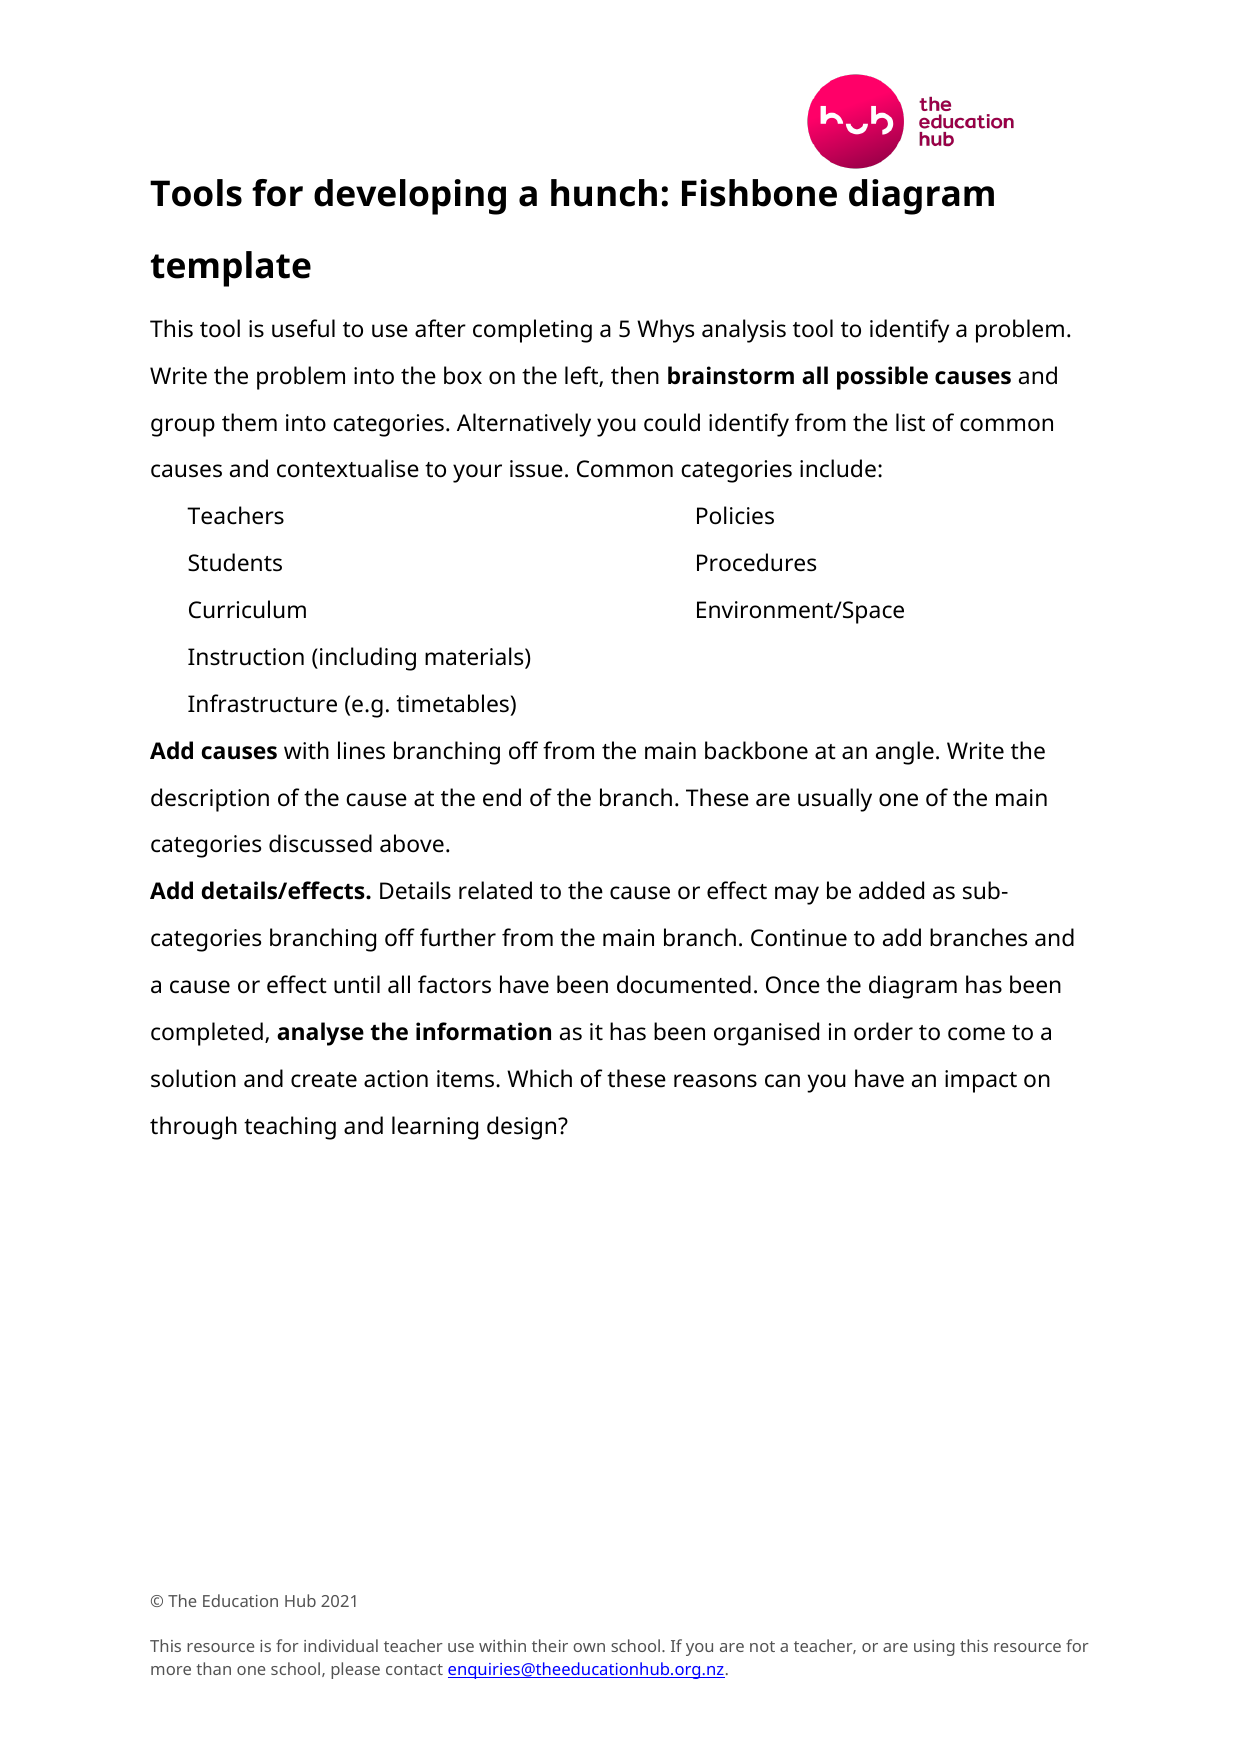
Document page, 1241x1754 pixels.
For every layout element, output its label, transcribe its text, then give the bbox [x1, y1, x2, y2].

text Instruction (including materials) [187, 641, 583, 672]
text Curriculum [187, 594, 583, 625]
text Teachers [187, 500, 583, 532]
text Add causes with lines branching off from the main backbone at an angle. Write the description of the cause at the end of the branch. These are usually one of the main categories discussed above. [150, 735, 1090, 860]
text Infrastructure (e.g. timetables) [187, 688, 583, 719]
text This tool is useful to use after completing a 5 Whys analysis tool to identify a problem. Write the problem into the box on the left, then brainstorm all possible causes and group them into categories. Alternatively you could identify from the list of common causes and contextualise to your issue. Common categories include: [150, 313, 1090, 485]
text Tools for developing a hunch: Fishbone diagram template [150, 168, 1090, 289]
text Add details/effects. Details related to the cause or effect may be added as sub-categories branching off further from the main branch. Continue to add branches and a cause or effect until all factors have been documented. Once the diagram has been completed, analyse the information as it has been organised in order to come to a solution and create action items. Which of these reasons can you have an impact on through teaching and learning design? [150, 875, 1090, 1141]
text Procedures [694, 547, 1090, 578]
text Environment/Space [694, 594, 1090, 625]
text Policies [694, 500, 1090, 532]
text Students [187, 547, 583, 578]
picture [804, 73, 1091, 169]
